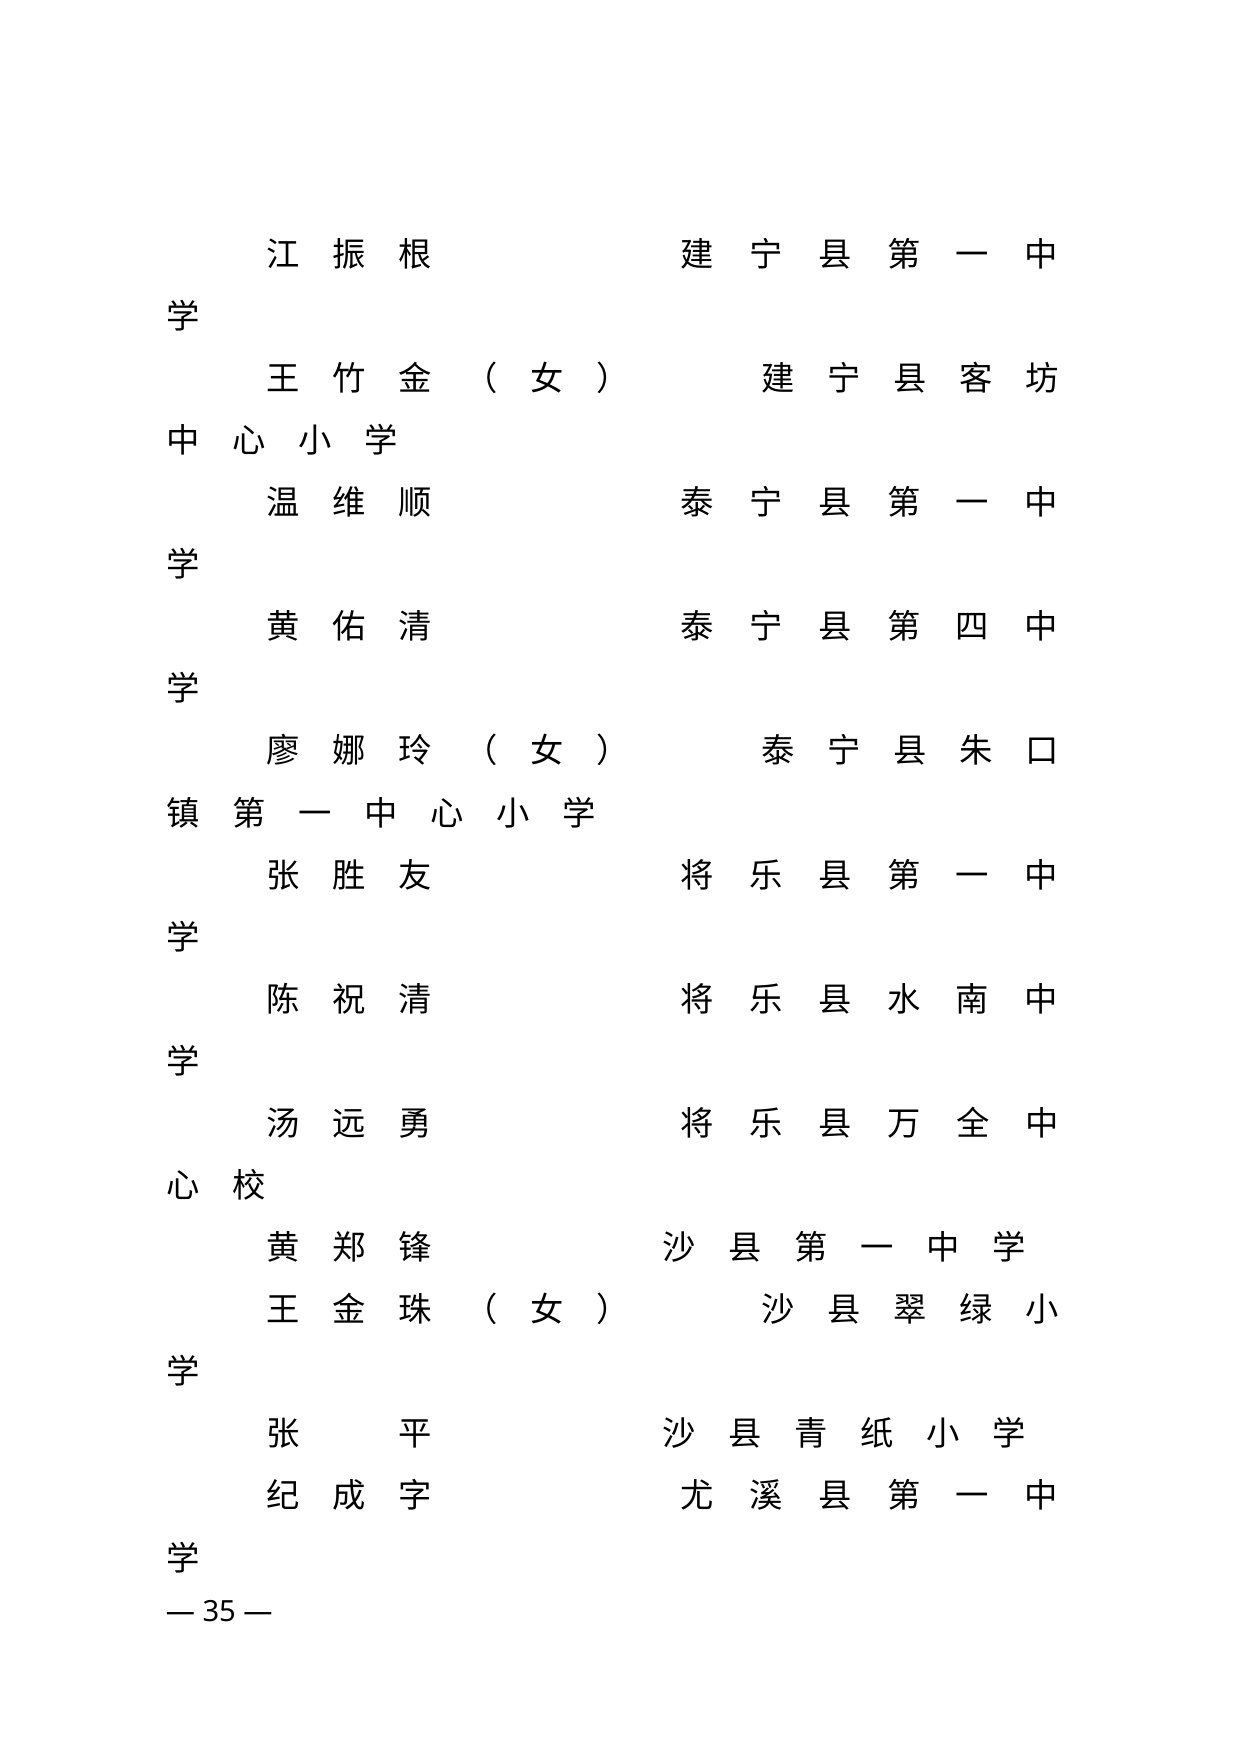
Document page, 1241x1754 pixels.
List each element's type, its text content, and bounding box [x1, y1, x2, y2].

text 汤远勇 将乐县万全中心校 [167, 1090, 1091, 1214]
text 温维顺 泰宁县第一中学 [167, 469, 1091, 593]
text 陈祝清 将乐县水南中学 [167, 966, 1091, 1090]
text 张 平 沙县青纸小学 [167, 1400, 1091, 1462]
text 王金珠（女） 沙县翠绿小学 [167, 1276, 1091, 1400]
text 黄佑清 泰宁县第四中学 [167, 593, 1091, 717]
text 江振根 建宁县第一中学 [167, 221, 1091, 345]
text 张胜友 将乐县第一中学 [167, 841, 1091, 966]
text 王竹金（女） 建宁县客坊中心小学 [167, 345, 1091, 469]
text 黄郑锋 沙县第一中学 [167, 1214, 1091, 1276]
text 廖娜玲（女） 泰宁县朱口镇第一中心小学 [167, 717, 1091, 841]
text 纪成字 尤溪县第一中学 [167, 1462, 1091, 1586]
